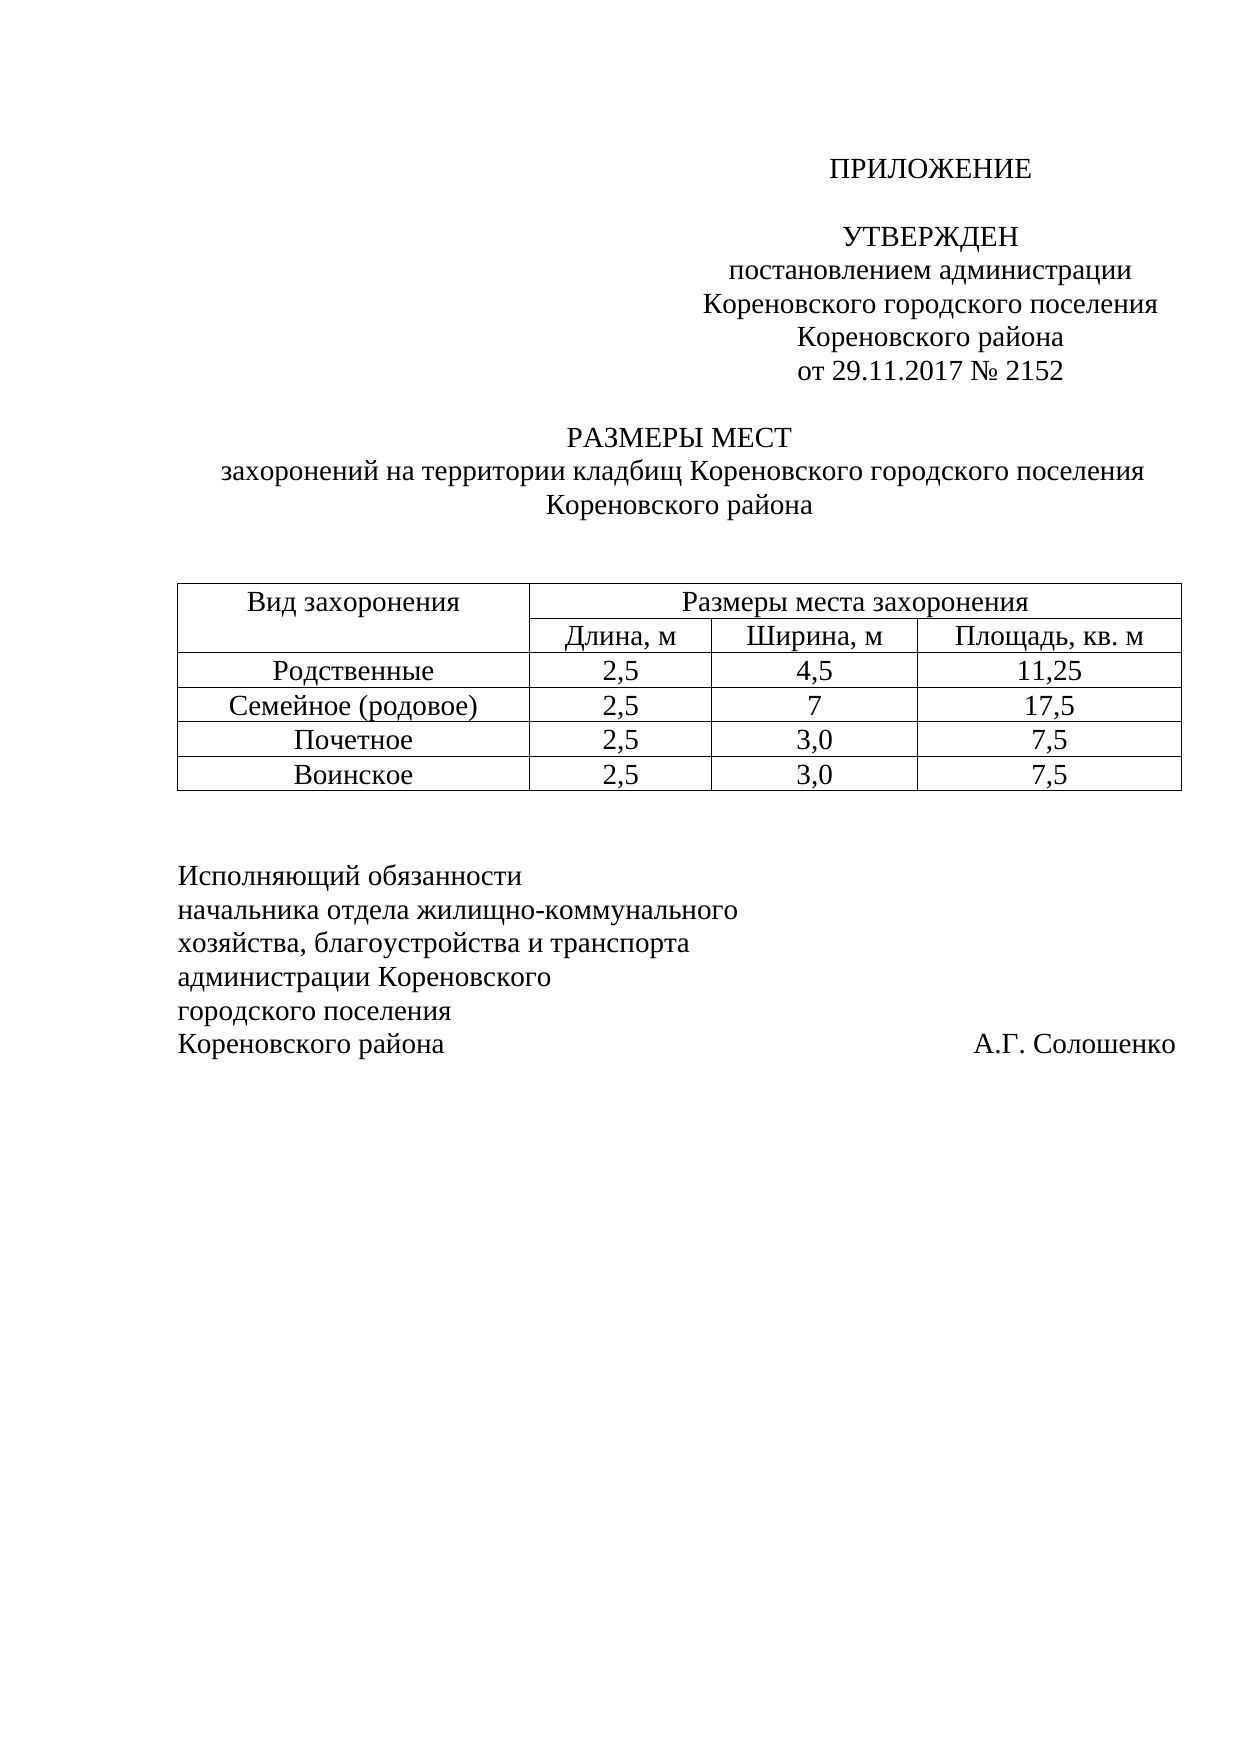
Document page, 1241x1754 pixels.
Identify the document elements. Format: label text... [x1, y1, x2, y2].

text хозяйства, благоустройства и транспорта [177, 926, 1181, 959]
text городского поселения [177, 993, 1181, 1026]
table_cell Ширина, м [712, 619, 917, 652]
text Кореновского района А.Г. Солошенко [177, 1026, 1181, 1060]
table_cell 7,5 [918, 757, 1181, 790]
table_cell 7 [712, 688, 917, 721]
text начальника отдела жилищно-коммунального [177, 892, 1181, 926]
table_header Вид захоронения [178, 584, 529, 652]
table_cell Почетное [178, 722, 529, 756]
table_cell 4,5 [712, 653, 917, 687]
text захоронений на территории кладбищ Кореновского городского поселения Кореновского района [177, 453, 1181, 521]
table_cell 2,5 [530, 757, 711, 790]
table_header Размеры места захоронения [530, 584, 1181, 617]
table_cell 11,25 [918, 653, 1181, 687]
table_cell 17,5 [918, 688, 1181, 721]
text РАЗМЕРЫ МЕСТ [177, 420, 1181, 453]
table_cell 3,0 [712, 757, 917, 790]
table_cell Длина, м [530, 619, 711, 652]
table_header ПРИЛОЖЕНИЕ УТВЕРЖДЕН постановлением администрации Кореновского городского поселения Кореновского района от 29.11.2017 № 2152 [679, 152, 1181, 386]
table_cell 7,5 [918, 722, 1181, 756]
text администрации Кореновского [177, 959, 1181, 993]
table_cell 2,5 [530, 653, 711, 687]
table_cell Родственные [178, 653, 529, 687]
text Исполняющий обязанности [177, 858, 1181, 892]
table_cell 3,0 [712, 722, 917, 756]
table_cell 2,5 [530, 688, 711, 721]
table_cell Площадь, кв. м [918, 619, 1181, 652]
table_cell Семейное (родовое) [178, 688, 529, 721]
table_cell 2,5 [530, 722, 711, 756]
table_cell Воинское [178, 757, 529, 790]
